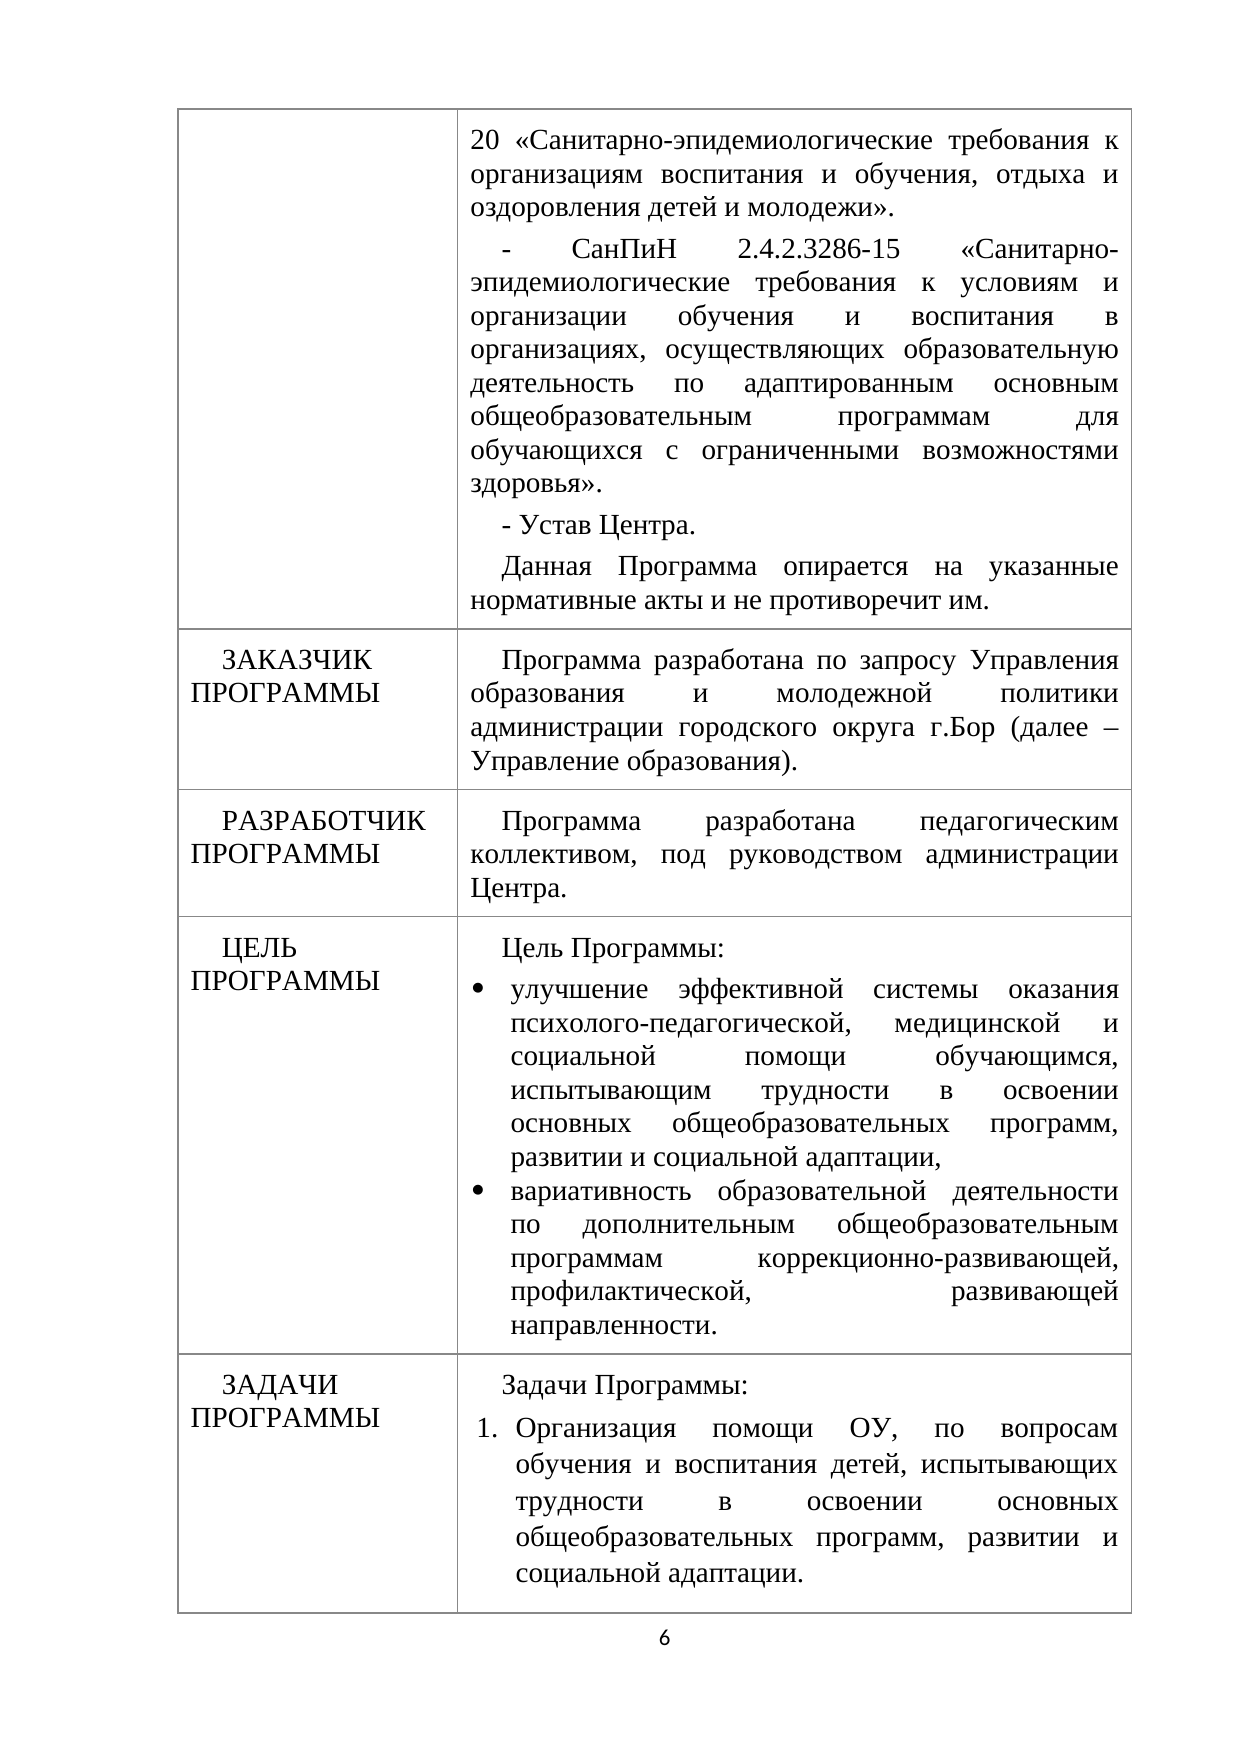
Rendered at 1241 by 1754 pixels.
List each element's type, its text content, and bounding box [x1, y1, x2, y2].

table_cell ЗАДАЧИ ПРОГРАММЫ [179, 1355, 457, 1612]
table_cell Программа разработана педагогическим коллективом, под руководством администрации Центра. [458, 790, 1131, 916]
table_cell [458, 110, 1131, 628]
table_cell Цель Программы: улучшение эффективной системы оказания психолого-педагогической, медицинской и социальной помощи обучающимся, испытывающим трудности в освоении основных общеобразовательных программ, развитии и социальной адаптации, вариативность образовательной деятельности по дополнительным общеобразовательным программам коррекционно-развивающей, профилактической, развивающей направленности. [458, 917, 1131, 1353]
table_cell Программа разработана по запросу Управления образования и молодежной политики администрации городского округа г.Бор (далее –Управление образования). [458, 630, 1131, 789]
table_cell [458, 1355, 1131, 1612]
table_cell РАЗРАБОТЧИК ПРОГРАММЫ [179, 790, 457, 916]
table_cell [179, 110, 457, 628]
table_cell ЗАКАЗЧИК ПРОГРАММЫ [179, 630, 457, 789]
table_cell ЦЕЛЬ ПРОГРАММЫ [179, 917, 457, 1353]
